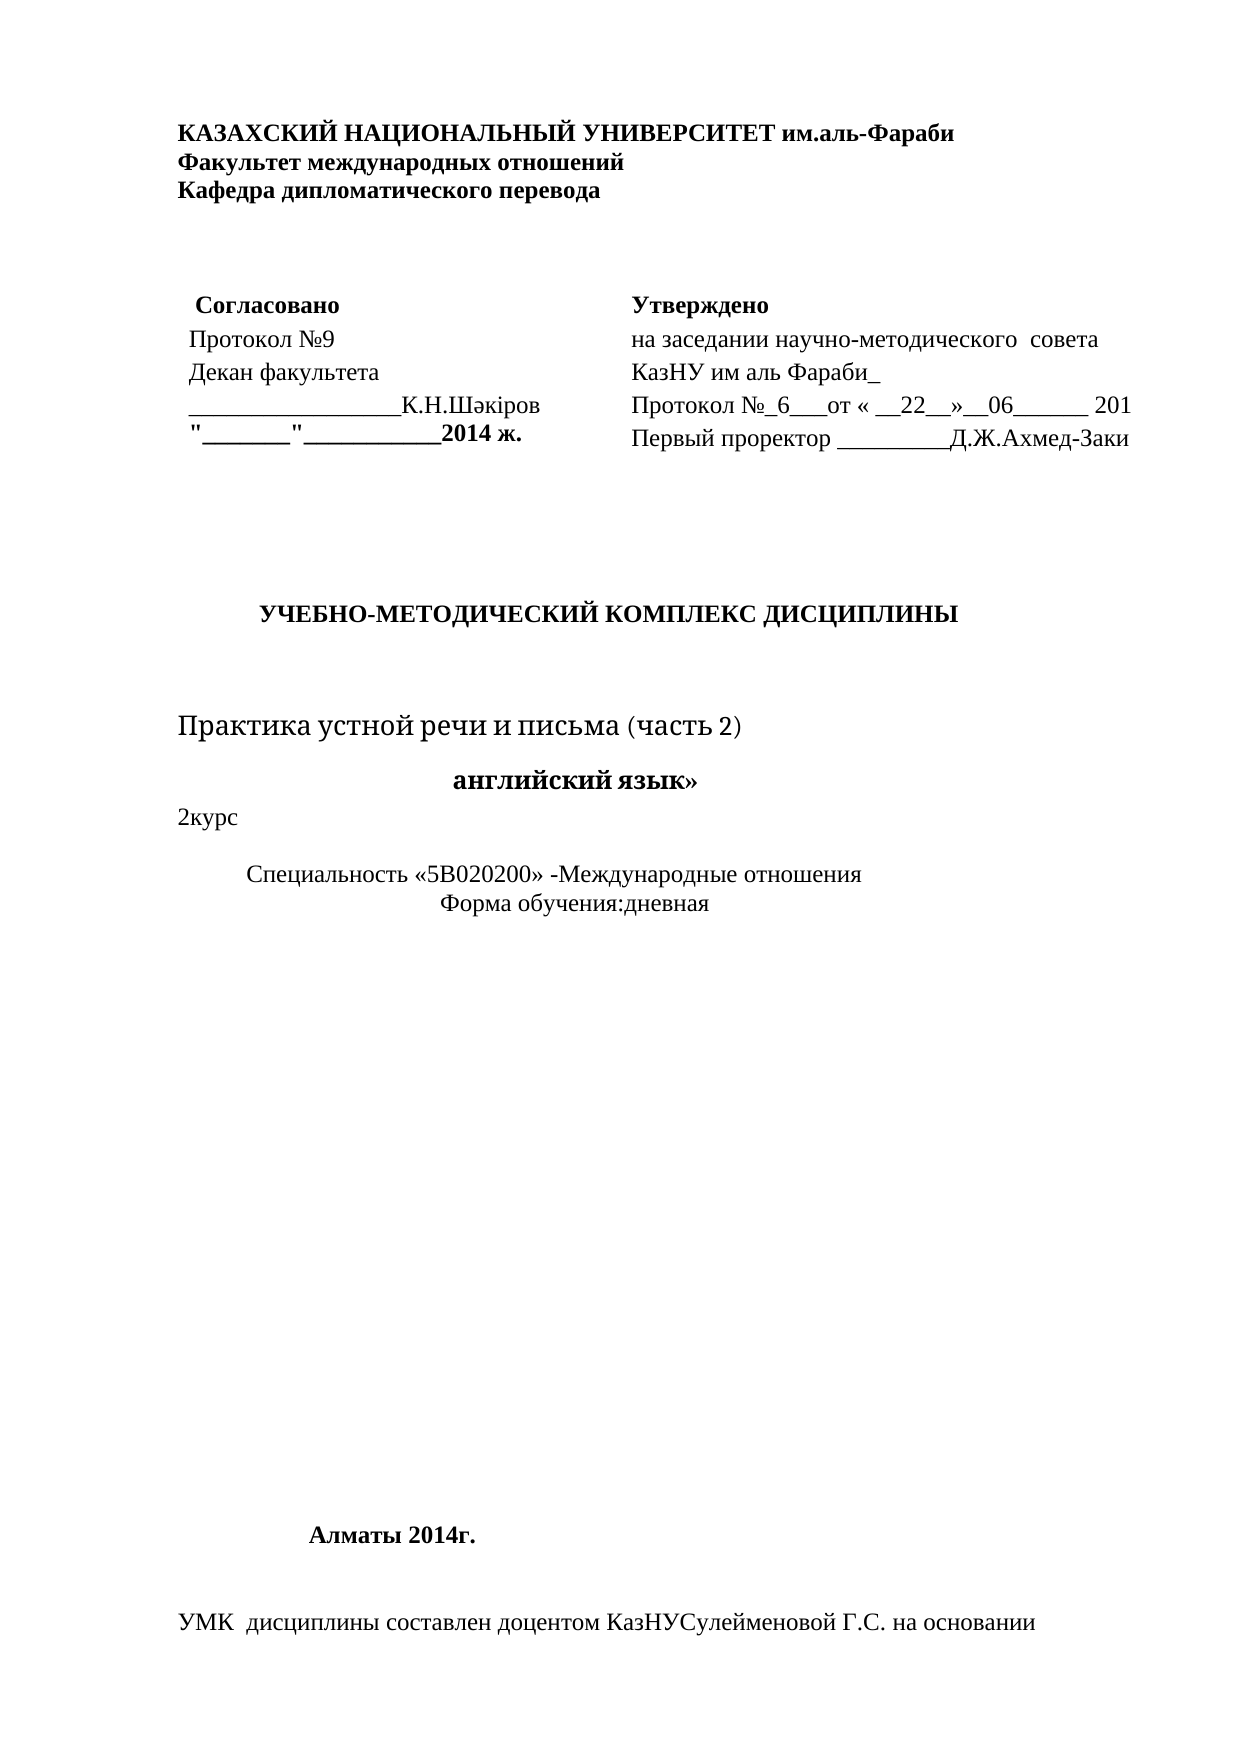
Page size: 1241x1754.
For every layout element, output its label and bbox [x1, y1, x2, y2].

table_header [1121, 118, 1140, 1636]
table_header [166, 118, 1121, 1636]
